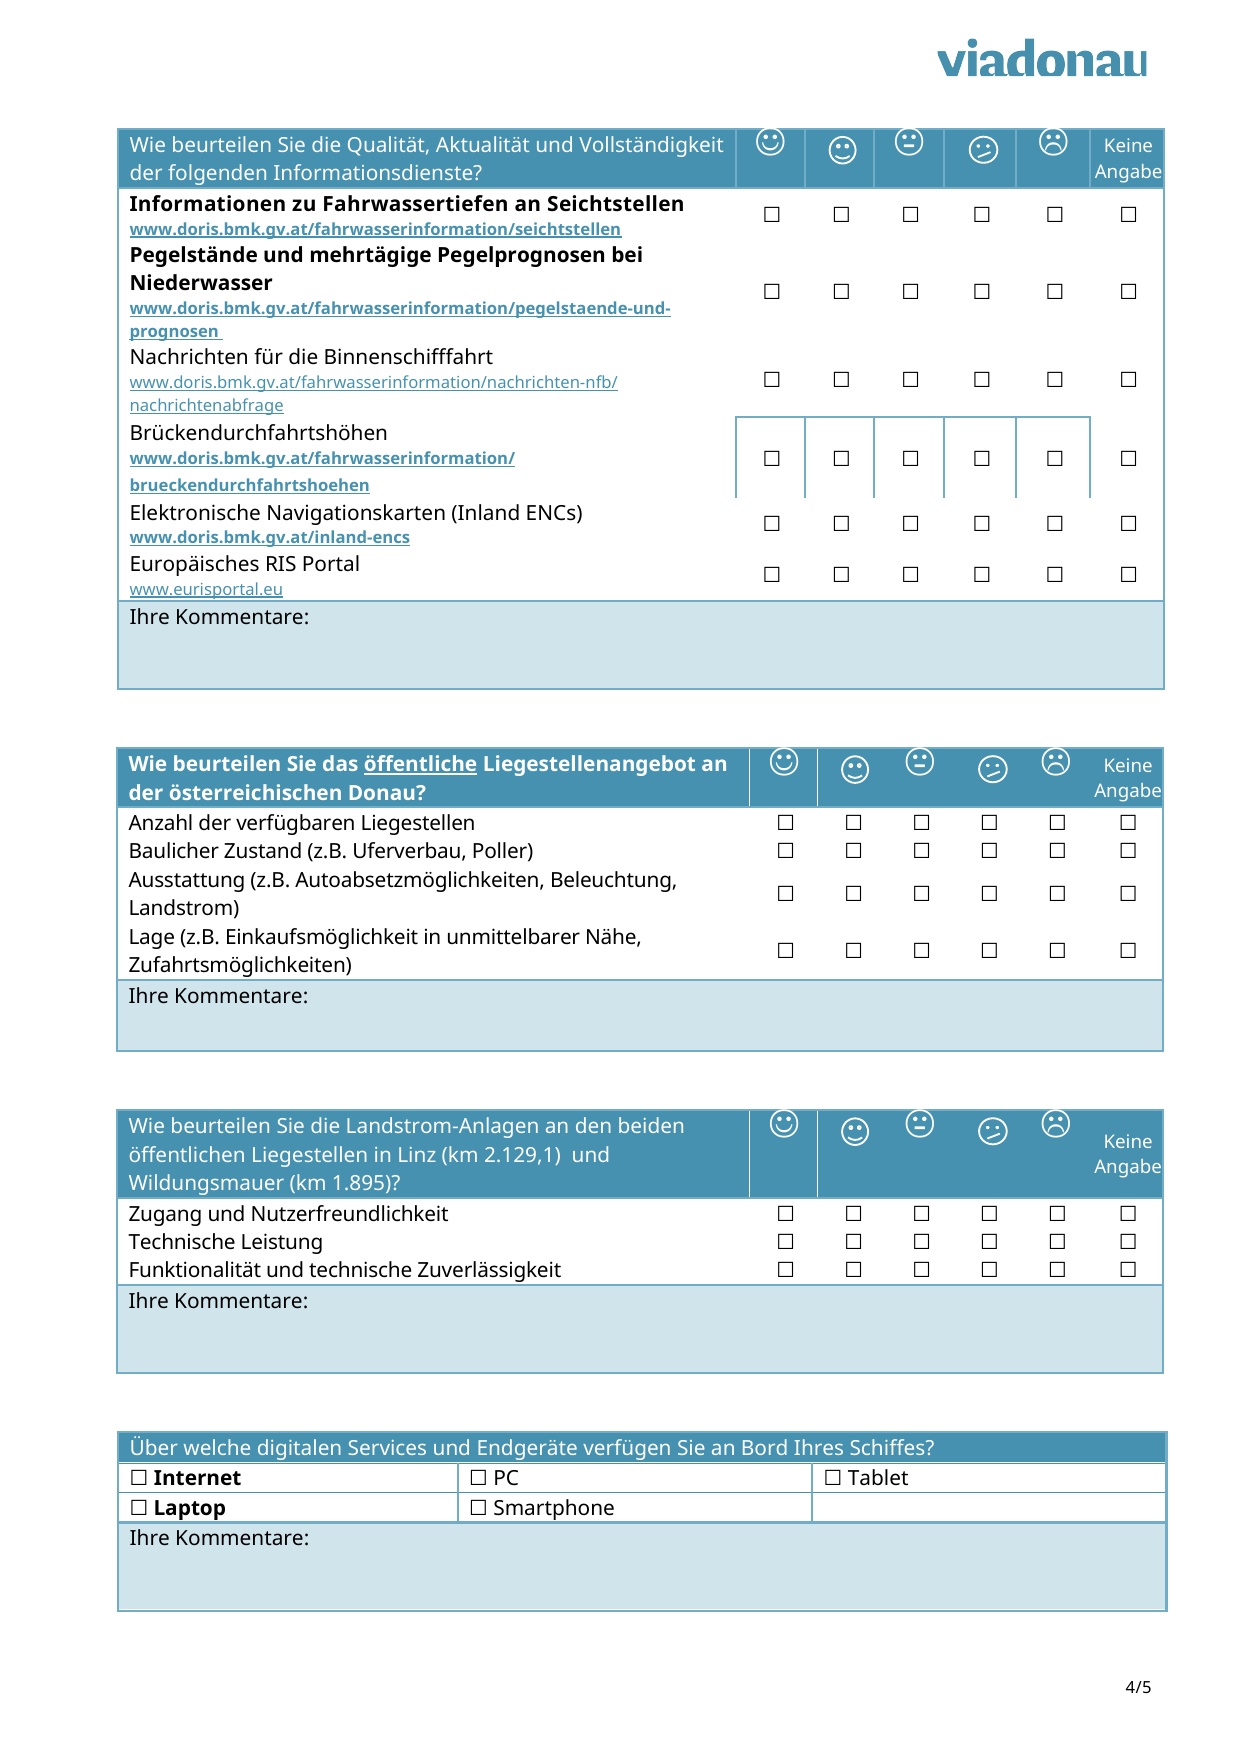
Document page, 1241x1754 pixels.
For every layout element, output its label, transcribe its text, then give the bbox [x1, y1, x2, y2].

table_cell Nachrichten für die Binnenschifffahrt www.doris.bmk.gv.at/fahrwasserinformation/nachrichten-nfb/nachrichtenabfrage [119, 342, 736, 416]
table_cell Ihre Kommentare: [119, 602, 1163, 688]
table_header [1021, 1111, 1089, 1197]
table_header [750, 749, 817, 806]
table_cell Ihre Kommentare: [118, 1286, 1162, 1372]
table_cell Laptop [119, 1493, 457, 1521]
table_cell Elektronische Navigationskarten (Inland ENCs) www.doris.bmk.gv.at/inland-encs [119, 498, 736, 549]
table_header [818, 749, 885, 806]
table_header [806, 130, 873, 187]
picture [936, 38, 1147, 76]
table_header Keine Angabe [1089, 749, 1162, 806]
table_header [885, 1111, 953, 1197]
table_header [737, 130, 804, 187]
table_cell [813, 1493, 1165, 1521]
table_header [750, 1111, 817, 1197]
table_cell Brückendurchfahrtshöhen www.doris.bmk.gv.at/fahrwasserinformation/brueckendurchfahrtshoehen [119, 416, 735, 498]
table_cell Europäisches RIS Portal www.eurisportal.eu [119, 549, 736, 600]
table_cell PC [459, 1464, 811, 1492]
table_header [818, 1111, 885, 1197]
table_header [945, 130, 1015, 187]
table_header [1021, 749, 1089, 806]
table_cell Zugang und Nutzerfreundlichkeit [118, 1199, 749, 1227]
table_header [953, 1111, 1021, 1197]
table_cell Technische Leistung [118, 1227, 749, 1256]
table_cell Pegelstände und mehrtägige Pegelprognosen bei Niederwasser www.doris.bmk.gv.at/fahrwasserinformation/pegelstaende-und-prognosen [119, 240, 736, 342]
table_header [885, 749, 953, 806]
table_cell Internet [119, 1464, 457, 1492]
table_header [953, 749, 1021, 806]
table_header Keine Angabe [1091, 130, 1163, 187]
table_cell Smartphone [459, 1493, 811, 1521]
table_cell Informationen zu Fahrwassertiefen an Seichtstellen www.doris.bmk.gv.at/fahrwasserinformation/seichtstellen [119, 189, 736, 240]
table_header [1017, 130, 1089, 187]
table_cell Lage (z.B. Einkaufsmöglichkeit in unmittelbarer Nähe, Zufahrtsmöglichkeiten) [118, 922, 749, 979]
table_header Wie beurteilen Sie das öffentliche Liegestellenangebot an der österreichischen Donau? [118, 749, 749, 806]
table_cell Ausstattung (z.B. Autoabsetzmöglichkeiten, Beleuchtung, Landstrom) [118, 865, 749, 922]
table_header [875, 130, 943, 187]
table_cell Tablet [813, 1464, 1165, 1492]
table_cell Ihre Kommentare: [118, 981, 1162, 1050]
table_header Wie beurteilen Sie die Landstrom-Anlagen an den beiden öffentlichen Liegestellen in Linz (km 2.129,1) und Wildungsmauer (km 1.895)? [118, 1111, 749, 1197]
table_cell Funktionalität und technische Zuverlässigkeit [118, 1256, 749, 1284]
table_cell Anzahl der verfügbaren Liegestellen [118, 808, 749, 837]
table_cell Baulicher Zustand (z.B. Uferverbau, Poller) [118, 837, 749, 865]
table_header Wie beurteilen Sie die Qualität, Aktualität und Vollständigkeit der folgenden Informationsdienste? [119, 130, 735, 187]
table_header Über welche digitalen Services und Endgeräte verfügen Sie an Bord Ihres Schiffes? [119, 1433, 1165, 1462]
table_header Keine Angabe [1089, 1111, 1162, 1197]
table_cell Ihre Kommentare: [119, 1524, 1165, 1609]
